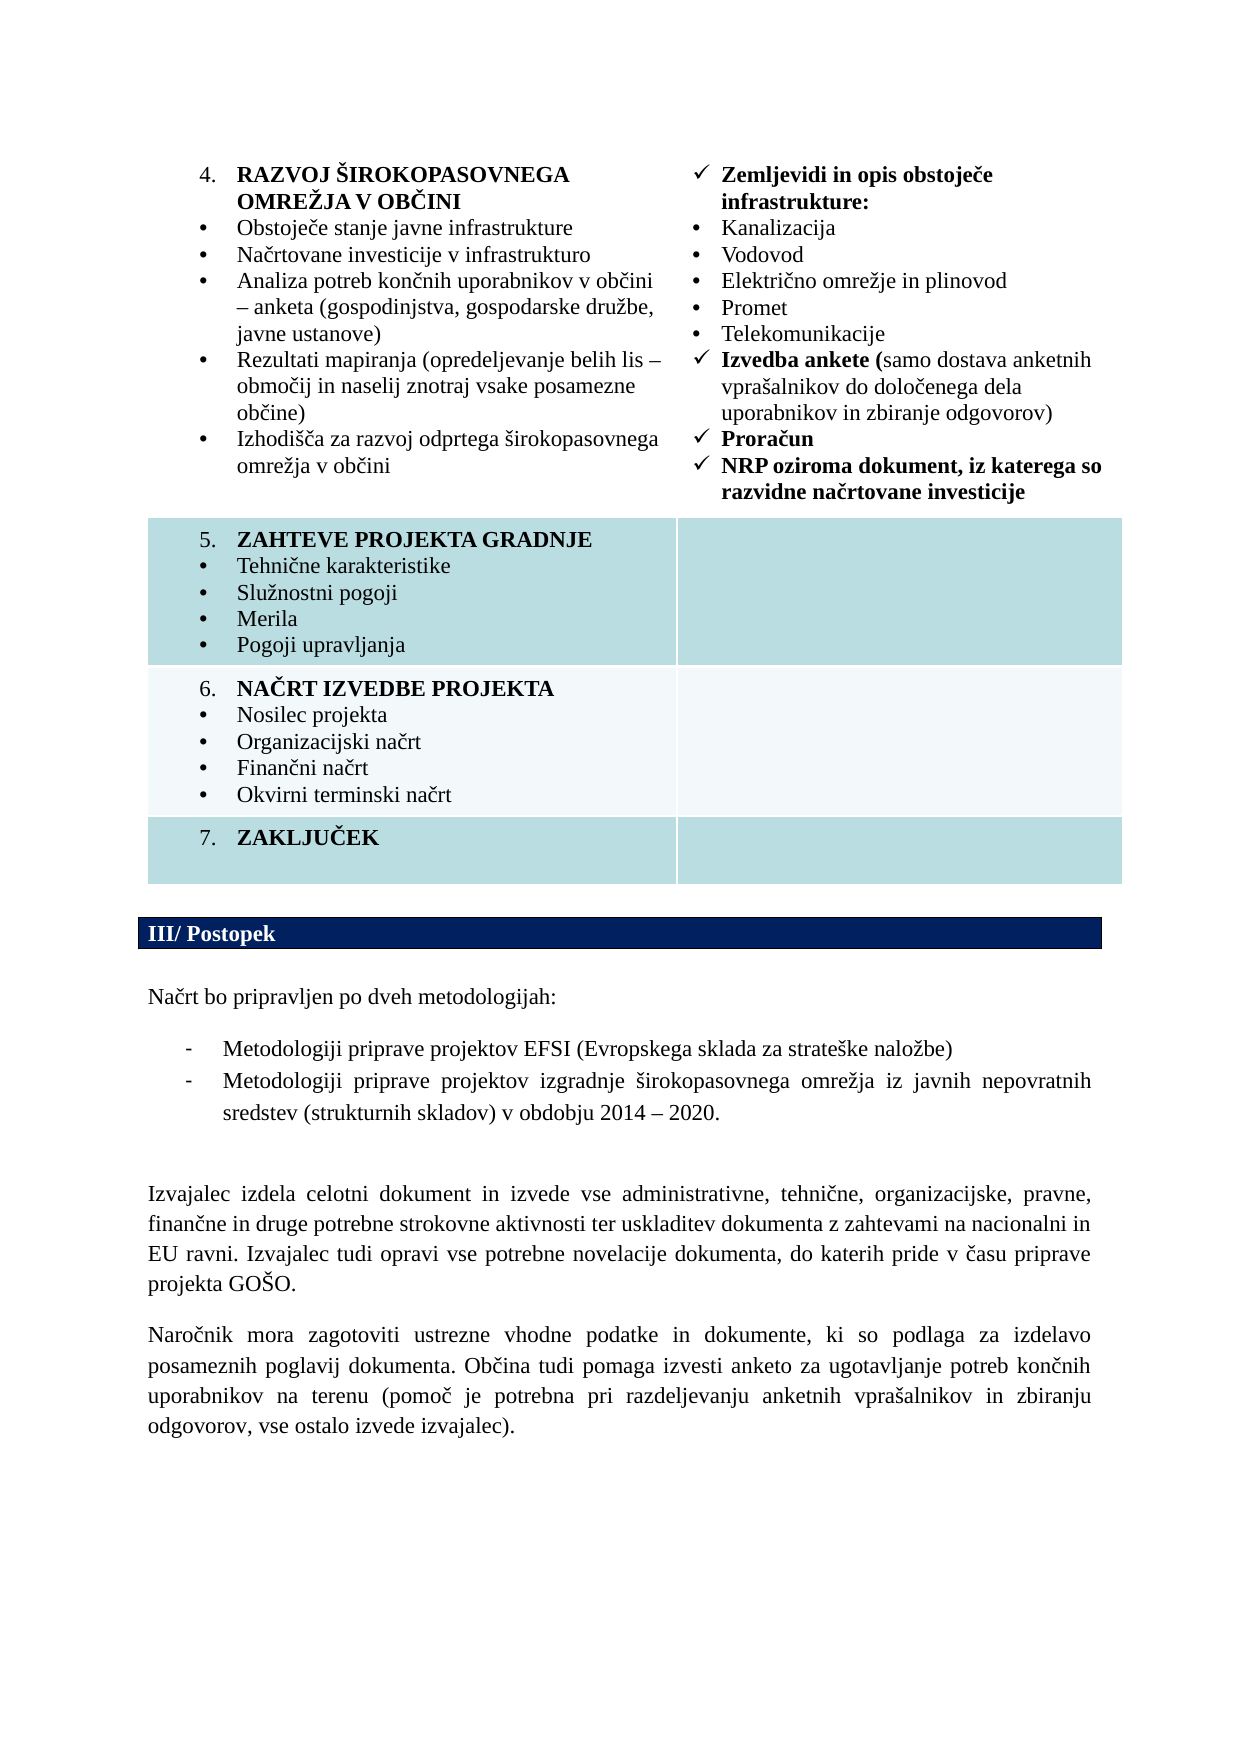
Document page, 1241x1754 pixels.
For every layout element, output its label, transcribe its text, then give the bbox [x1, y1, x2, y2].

list Metodologiji priprave projektov izgradnje širokopasovnega omrežja iz javnih nepovratnih sredstev (strukturnih skladov) v obdobju 2014 – 2020. [185, 1067, 1093, 1125]
text Izvajalec izdela celotni dokument in izvede vse administrativne, tehnične, organizacijske, pravne, finančne in druge potrebne strokovne aktivnosti ter uskladitev dokumenta z zahtevami na nacionalni in EU ravni. Izvajalec tudi opravi vse potrebne novelacije dokumenta, do katerih pride v času priprave projekta GOŠO. [148, 1180, 1093, 1297]
table_cell ZAKLJUČEK [148, 817, 676, 884]
text III/ Postopek [139, 918, 1101, 948]
table_cell RAZVOJ ŠIROKOPASOVNEGA OMREŽJA V OBČINI Obstoječe stanje javne infrastrukture Načrtovane investicije v infrastrukturo Analiza potreb končnih uporabnikov v občini – anketa (gospodinjstva, gospodarske družbe, javne ustanove) Rezultati mapiranja (opredeljevanje belih lis – območij in naselij znotraj vsake posamezne občine) Izhodišča za razvoj odprtega širokopasovnega omrežja v občini [148, 154, 676, 512]
text Načrt bo pripravljen po dveh metodologijah: [148, 983, 1093, 1010]
text Naročnik mora zagotoviti ustrezne vhodne podatke in dokumente, ki so podlaga za izdelavo posameznih poglavij dokumenta. Občina tudi pomaga izvesti anketo za ugotavljanje potreb končnih uporabnikov na terenu (pomoč je potrebna pri razdeljevanju anketnih vprašalnikov in zbiranju odgovorov, vse ostalo izvede izvajalec). [148, 1321, 1093, 1438]
table_cell [678, 518, 1122, 665]
table_cell Zemljevidi in opis obstoječe infrastrukture: Kanalizacija Vodovod Električno omrežje in plinovod Promet Telekomunikacije Izvedba ankete (samo dostava anketnih vprašalnikov do določenega dela uporabnikov in zbiranje odgovorov) Proračun NRP oziroma dokument, iz katerega so razvidne načrtovane investicije [678, 154, 1127, 512]
table_cell [678, 817, 1122, 884]
table_cell ZAHTEVE PROJEKTA GRADNJE Tehnične karakteristike Služnostni pogoji Merila Pogoji upravljanja [148, 518, 676, 665]
list Metodologiji priprave projektov EFSI (Evropskega sklada za strateške naložbe) [185, 1034, 1093, 1062]
table_cell [678, 668, 1122, 815]
table_cell NAČRT IZVEDBE PROJEKTA Nosilec projekta Organizacijski načrt Finančni načrt Okvirni terminski načrt [148, 668, 676, 815]
